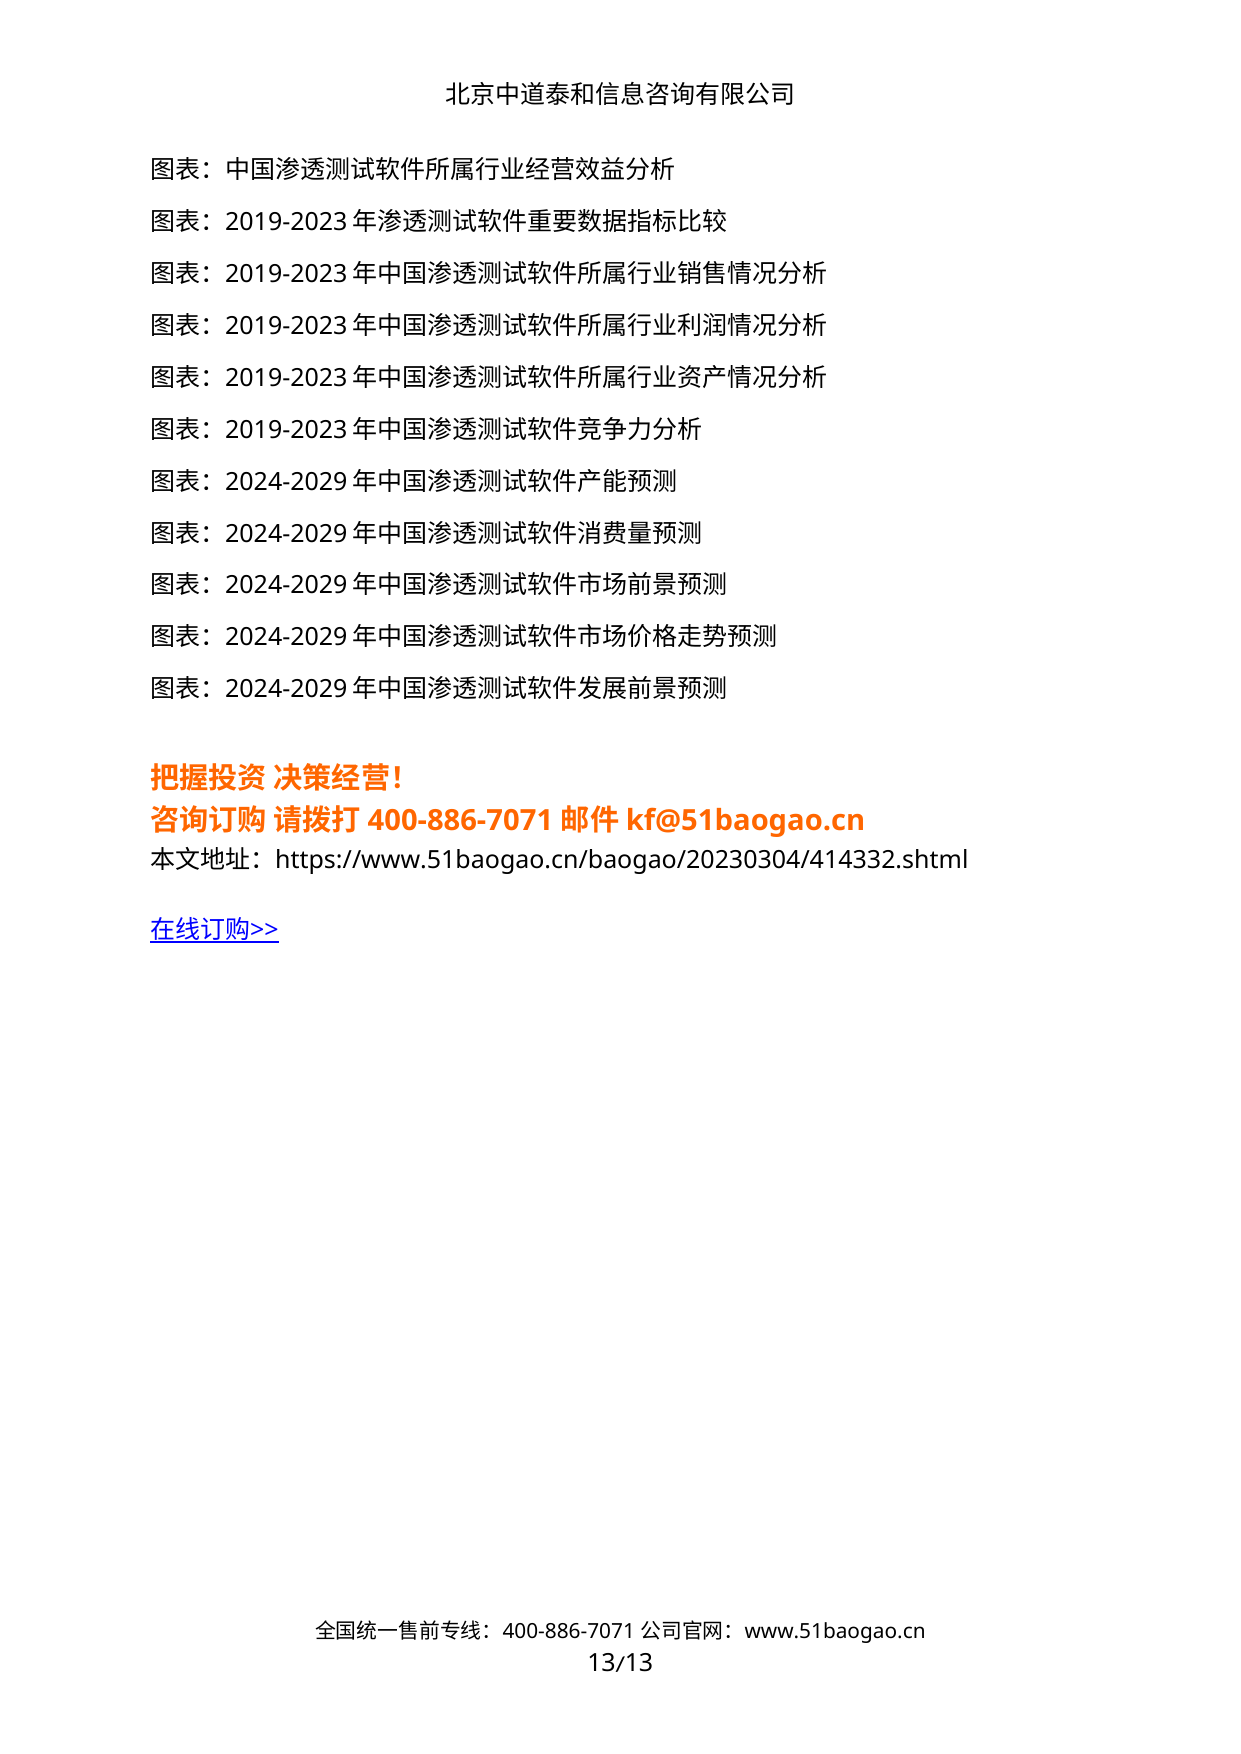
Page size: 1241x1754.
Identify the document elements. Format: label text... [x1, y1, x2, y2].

text 图表：2019-2023年中国渗透测试软件所属行业利润情况分析 [150, 306, 1090, 342]
text 在线订购>> [150, 876, 1090, 946]
text 图表：2024-2029年中国渗透测试软件产能预测 [150, 461, 1090, 497]
text 图表：2024-2029年中国渗透测试软件发展前景预测 [150, 669, 1090, 705]
text 图表：2019-2023年中国渗透测试软件所属行业资产情况分析 [150, 357, 1090, 394]
text 图表：2024-2029年中国渗透测试软件市场前景预测 [150, 565, 1090, 601]
text 图表：2024-2029年中国渗透测试软件消费量预测 [150, 513, 1090, 549]
text 把握投资 决策经营！咨询订购 请拨打 400-886-7071 邮件 kf@51baogao.cn本文地址：https://www.51baogao.cn/baogao/20230304/414332.shtml [150, 721, 1090, 876]
text 图表：中国渗透测试软件所属行业经营效益分析 [150, 150, 1090, 186]
text 图表：2024-2029年中国渗透测试软件市场价格走势预测 [150, 617, 1090, 653]
text 图表：2019-2023年中国渗透测试软件所属行业销售情况分析 [150, 254, 1090, 290]
text 图表：2019-2023年渗透测试软件重要数据指标比较 [150, 202, 1090, 238]
text 图表：2019-2023年中国渗透测试软件竞争力分析 [150, 409, 1090, 446]
